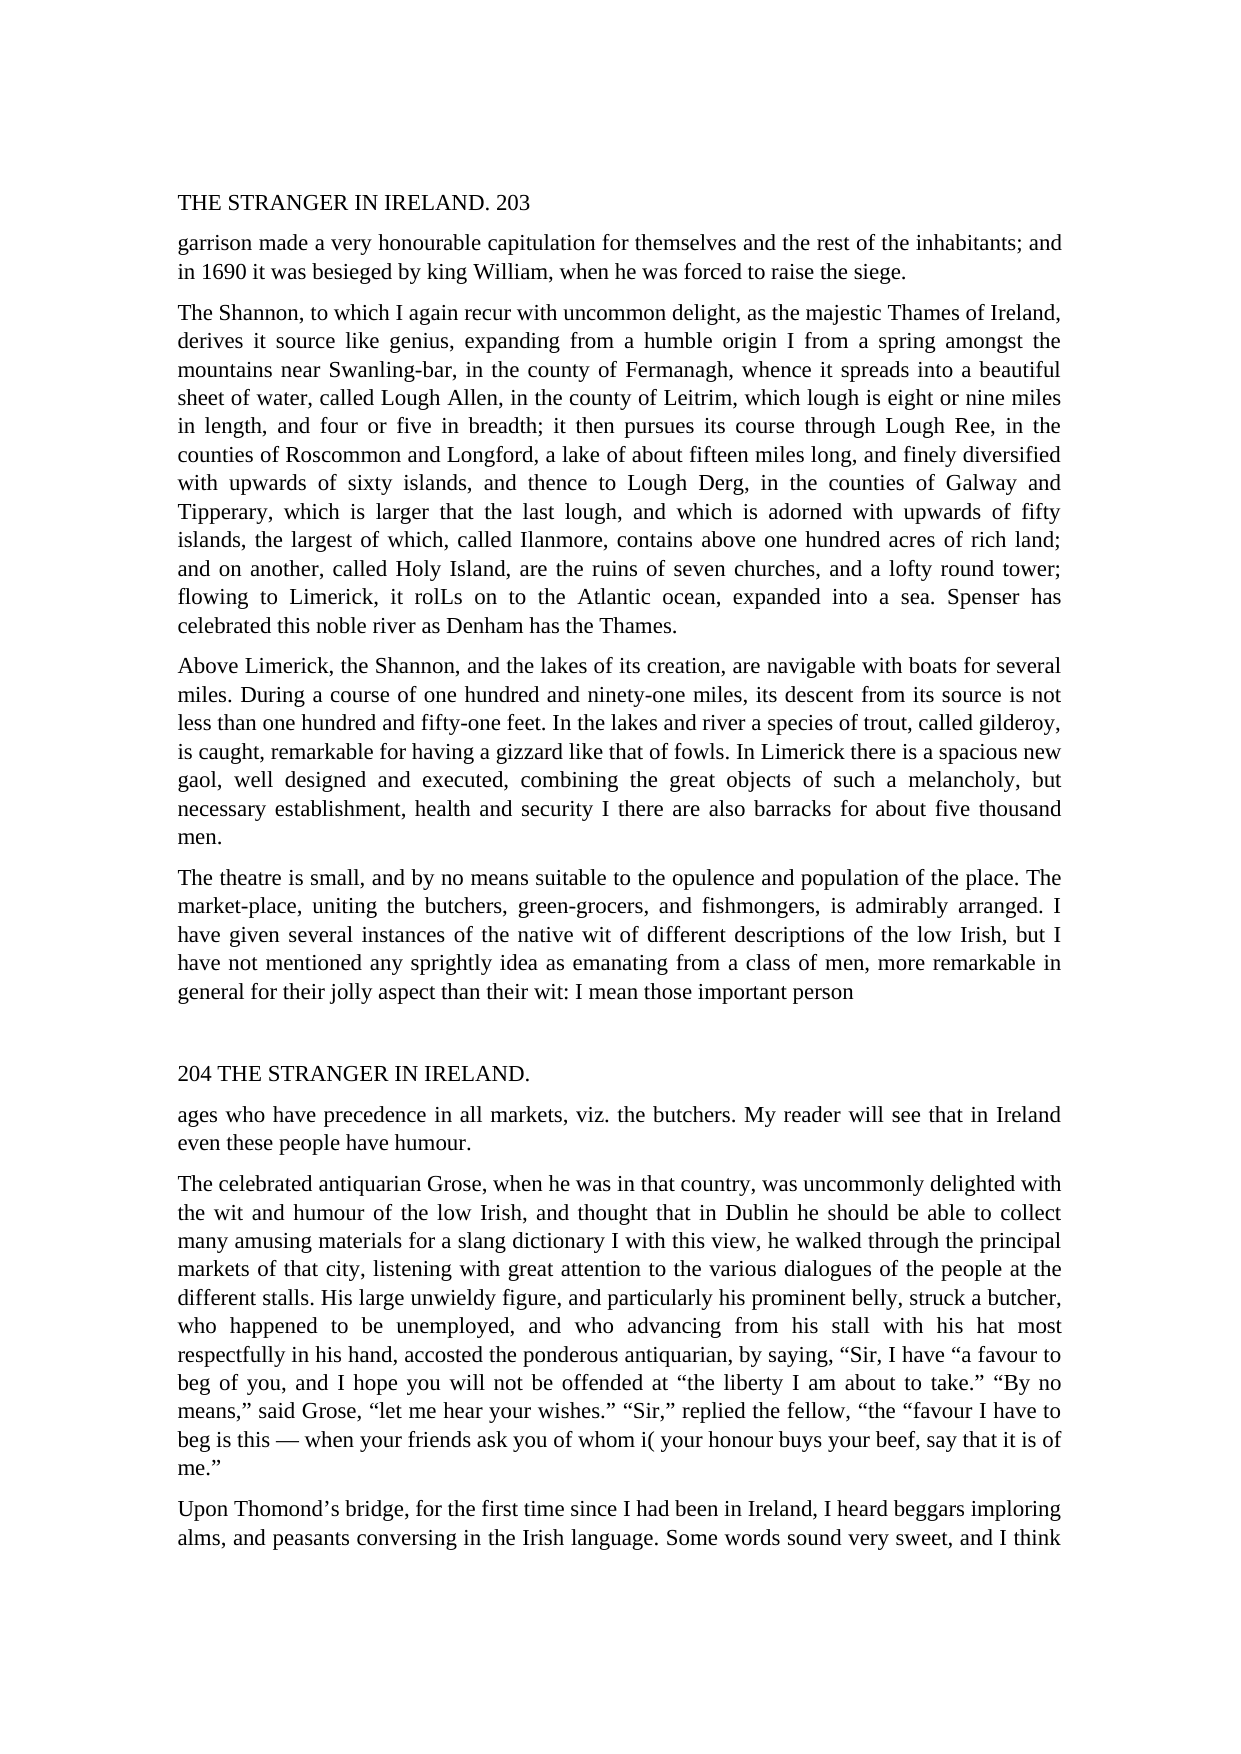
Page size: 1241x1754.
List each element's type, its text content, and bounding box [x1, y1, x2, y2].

text garrison made a very honourable capitulation for themselves and the rest of the inhabitants; and in 1690 it was besieged by king William, when he was forced to raise the siege. [177, 229, 1063, 284]
text The celebrated antiquarian Grose, when he was in that country, was uncommonly delighted with the wit and humour of the low Irish, and thought that in Dublin he should be able to collect many amusing materials for a slang dictionary I with this view, he walked through the principal markets of that city, listening with great attention to the various dialogues of the people at the different stalls. His large unwieldy figure, and particularly his prominent belly, struck a butcher, who happened to be unemployed, and who advancing from his stall with his hat most respectfully in his hand, accosted the ponderous antiquarian, by saying, “Sir, I have “a favour to beg of you, and I hope you will not be offended at “the liberty I am about to take.” “By no means,” said Grose, “let me hear your wishes.” “Sir,” replied the fellow, “the “favour I have to beg is this — when your friends ask you of whom i( your honour buys your beef, say that it is of me.” [177, 1170, 1063, 1481]
text 204 THE STRANGER IN IRELAND. [177, 1060, 1063, 1086]
text Above Limerick, the Shannon, and the lakes of its creation, are navigable with boats for several miles. During a course of one hundred and ninety-one miles, its descent from its source is not less than one hundred and fifty-one feet. In the lakes and river a species of trout, called gilderoy, is caught, remarkable for having a gizzard like that of fowls. In Limerick there is a spacious new gaol, well designed and executed, combining the great objects of such a melancholy, but necessary establishment, health and security I there are also barracks for about five thousand men. [177, 653, 1063, 849]
text ages who have precedence in all markets, viz. the butchers. My reader will see that in Ireland even these people have humour. [177, 1101, 1063, 1156]
text The theatre is small, and by no means suitable to the opulence and population of the place. The market-place, uniting the butchers, green-grocers, and fishmongers, is admirably arranged. I have given several instances of the native wit of different descriptions of the low Irish, but I have not mentioned any sprightly idea as emanating from a class of men, more remarkable in general for their jolly aspect than their wit: I mean those important person [177, 864, 1063, 1004]
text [177, 1495, 1063, 1550]
text The Shannon, to which I again recur with uncommon delight, as the majestic Thames of Ireland, derives it source like genius, expanding from a humble origin I from a spring amongst the mountains near Swanling-bar, in the county of Fermanagh, whence it spreads into a beautiful sheet of water, called Lough Allen, in the county of Leitrim, which lough is eight or nine miles in length, and four or five in breadth; it then pursues its course through Lough Ree, in the counties of Roscommon and Longford, a lake of about fifteen miles long, and finely diversified with upwards of sixty islands, and thence to Lough Derg, in the counties of Galway and Tipperary, which is larger that the last lough, and which is adorned with upwards of fifty islands, the largest of which, called Ilanmore, contains above one hundred acres of rich land; and on another, called Holy Island, are the ruins of seven churches, and a lofty round tower; flowing to Limerick, it rolLs on to the Atlantic ocean, expanded into a sea. Spenser has celebrated this noble river as Denham has the Thames. [177, 299, 1063, 638]
text THE STRANGER IN IRELAND. 203 [177, 188, 1063, 215]
